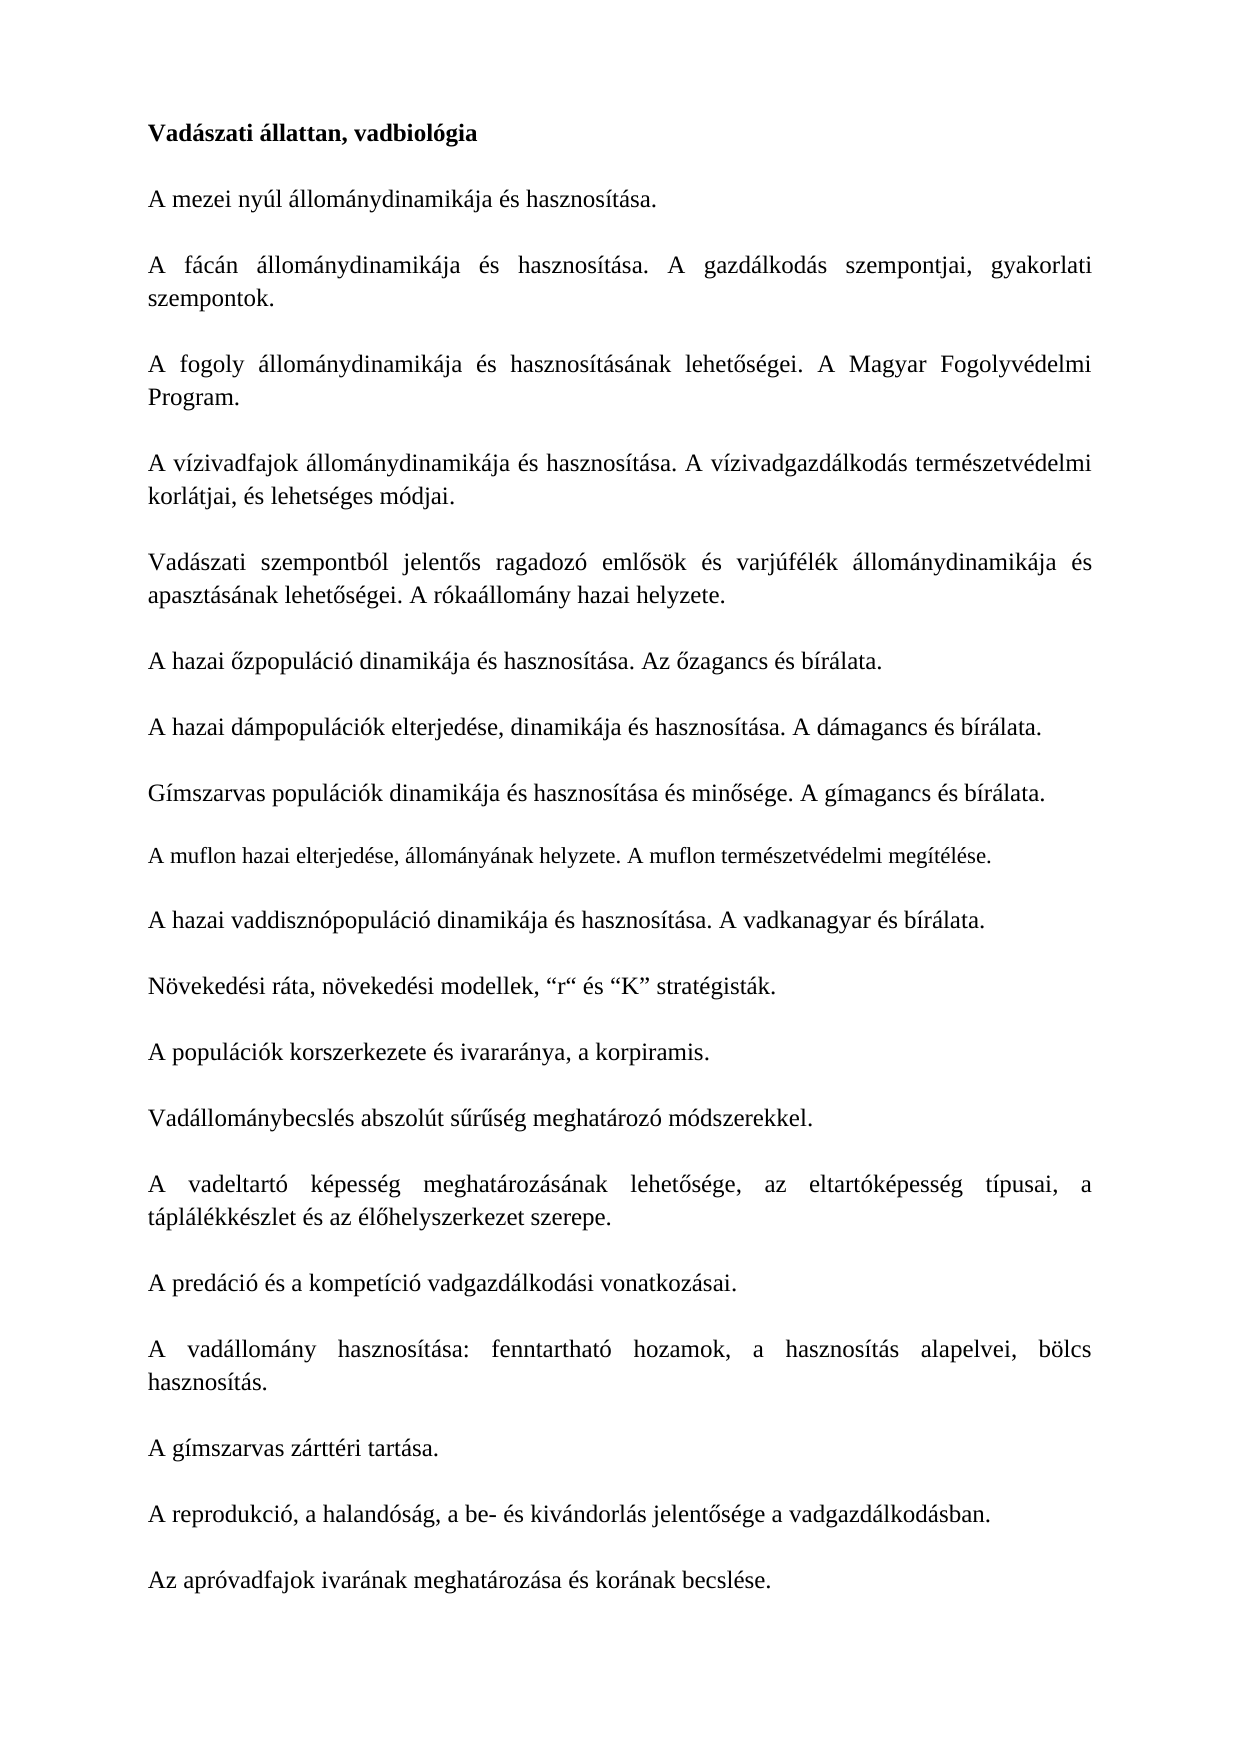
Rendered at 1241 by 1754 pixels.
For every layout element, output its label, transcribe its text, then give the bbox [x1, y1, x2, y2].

text Az apróvadfajok ivarának meghatározása és korának becslése. [148, 1565, 1092, 1594]
text A gímszarvas zárttéri tartása. [148, 1433, 1092, 1462]
text A hazai dámpopulációk elterjedése, dinamikája és hasznosítása. A dámagancs és bírálata. [148, 712, 1092, 741]
text Növekedési ráta, növekedési modellek, “r“ és “K” stratégisták. [148, 971, 1092, 1000]
text Vadászati szempontból jelentős ragadozó emlősök és varjúfélék állománydinamikája és apasztásának lehetőségei. A rókaállomány hazai helyzete. [148, 547, 1092, 609]
text A mezei nyúl állománydinamikája és hasznosítása. [148, 184, 1092, 213]
text A populációk korszerkezete és ivararánya, a korpiramis. [148, 1037, 1092, 1066]
text A fácán állománydinamikája és hasznosítása. A gazdálkodás szempontjai, gyakorlati szempontok. [148, 250, 1092, 312]
text Vadállománybecslés abszolút sűrűség meghatározó módszerekkel. [148, 1103, 1092, 1132]
text Gímszarvas populációk dinamikája és hasznosítása és minősége. A gímagancs és bírálata. [148, 778, 1092, 807]
text A hazai őzpopuláció dinamikája és hasznosítása. Az őzagancs és bírálata. [148, 646, 1092, 675]
text A predáció és a kompetíció vadgazdálkodási vonatkozásai. [148, 1268, 1092, 1297]
text A reprodukció, a halandóság, a be- és kivándorlás jelentősége a vadgazdálkodásban. [148, 1499, 1092, 1528]
text A hazai vaddisznópopuláció dinamikája és hasznosítása. A vadkanagyar és bírálata. [148, 905, 1092, 934]
text A fogoly állománydinamikája és hasznosításának lehetőségei. A Magyar Fogolyvédelmi Program. [148, 349, 1092, 411]
text A vadállomány hasznosítása: fenntartható hozamok, a hasznosítás alapelvei, bölcs hasznosítás. [148, 1334, 1092, 1396]
text A vízivadfajok állománydinamikája és hasznosítása. A vízivadgazdálkodás természetvédelmi korlátjai, és lehetséges módjai. [148, 448, 1092, 510]
text A muflon hazai elterjedése, állományának helyzete. A muflon természetvédelmi megítélése. [148, 842, 1092, 868]
text A vadeltartó képesség meghatározásának lehetősége, az eltartóképesség típusai, a táplálékkészlet és az élőhelyszerkezet szerepe. [148, 1169, 1092, 1231]
text Vadászati állattan, vadbiológia [148, 118, 1092, 147]
